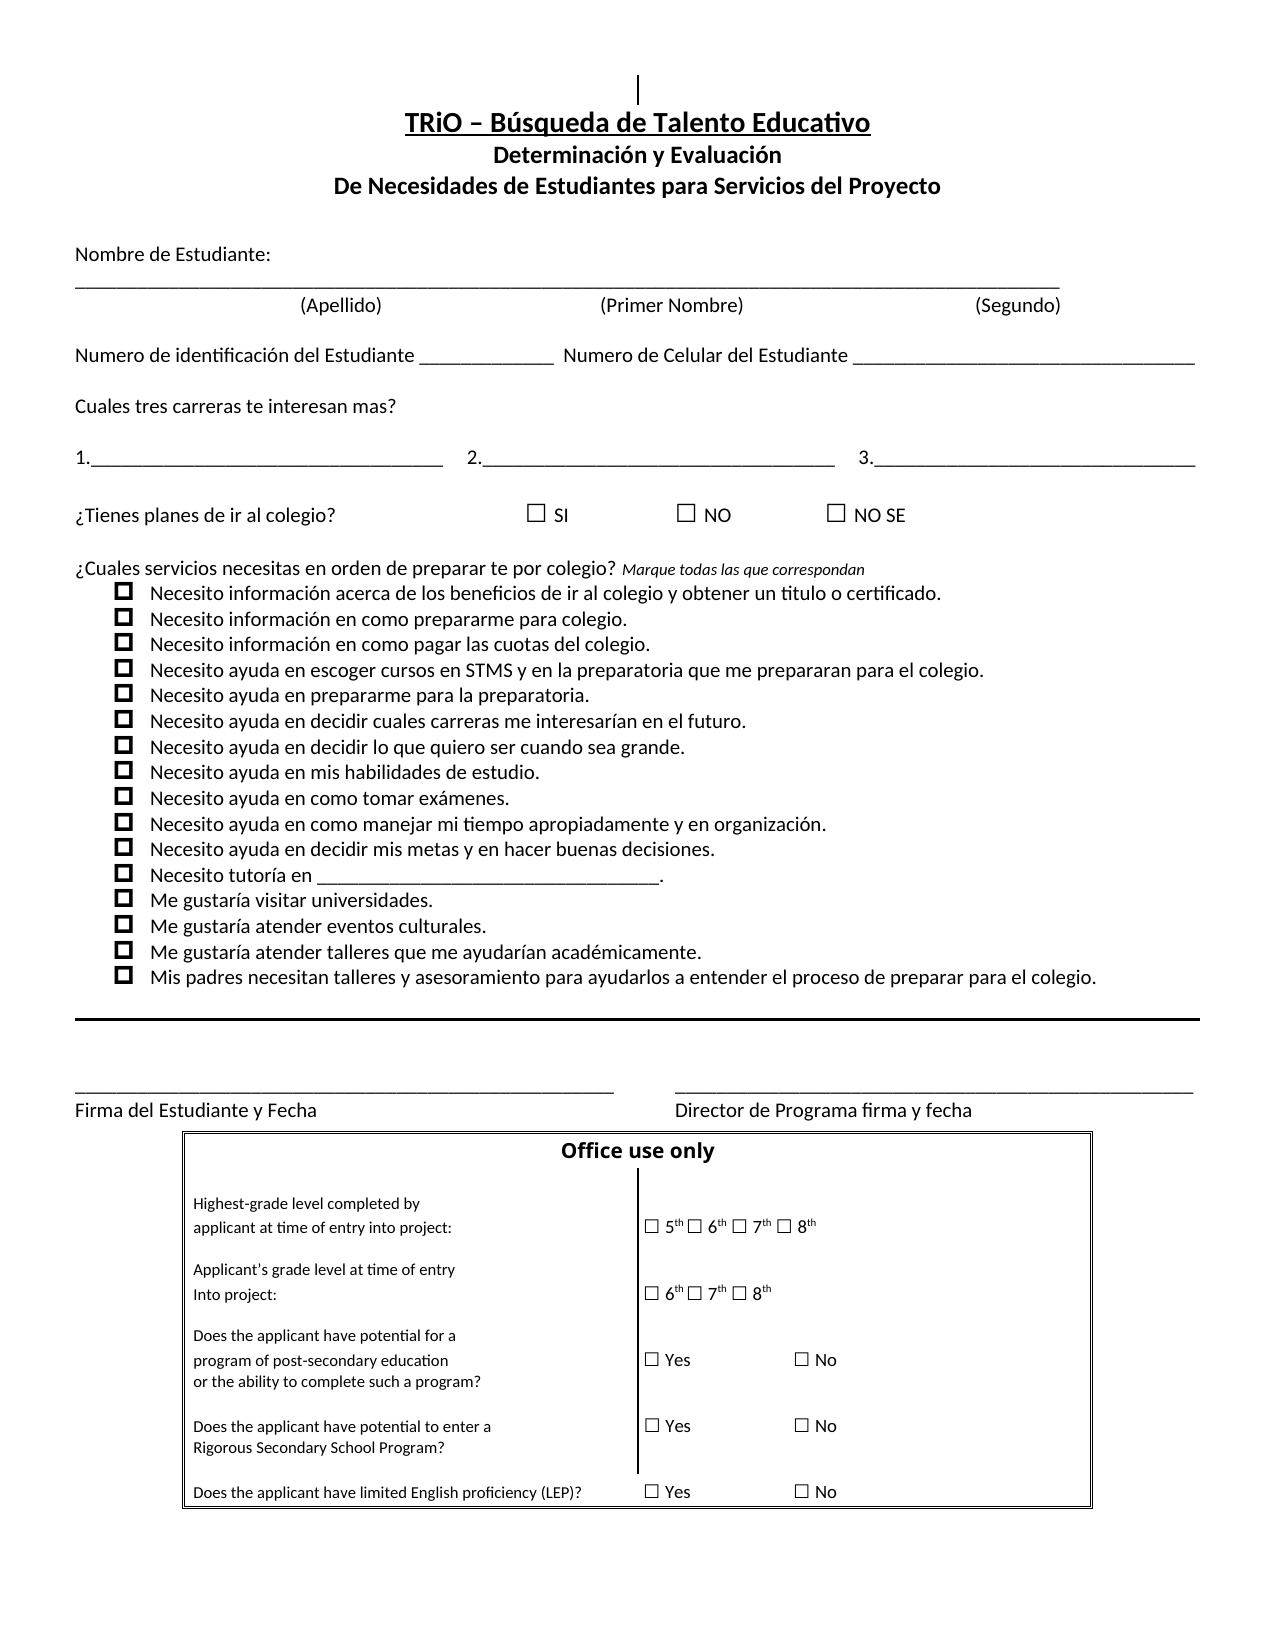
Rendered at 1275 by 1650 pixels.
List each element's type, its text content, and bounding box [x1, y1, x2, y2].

list Me gustaría visitar universidades. [112, 888, 1200, 913]
list Necesito ayuda en decidir lo que quiero ser cuando sea grande. [112, 734, 1200, 759]
list Necesito ayuda en prepararme para la preparatoria. [112, 683, 1200, 708]
text Numero de identificación del Estudiante _____________ Numero de Celular del Estudiante _________________________________ [75, 343, 1200, 368]
text (Apellido) (Primer Nombre) (Segundo) [75, 292, 1200, 317]
text Nombre de Estudiante: _______________________________________________________________________________________________ [75, 241, 1200, 292]
text ____________________________________________________ __________________________________________________ [75, 1072, 1200, 1097]
list Necesito información en como prepararme para colegio. [112, 606, 1200, 631]
text ¿Tienes planes de ir al colegio? ☐ SI ☐ NO ☐ NO SE [75, 495, 1200, 529]
list Necesito información acerca de los beneficios de ir al colegio y obtener un titulo o certificado. [112, 580, 1200, 606]
list Necesito ayuda en decidir mis metas y en hacer buenas decisiones. [112, 836, 1200, 862]
list Mis padres necesitan talleres y asesoramiento para ayudarlos a entender el proceso de preparar para el colegio. [112, 964, 1200, 990]
list Necesito información en como pagar las cuotas del colegio. [112, 631, 1200, 657]
list Me gustaría atender talleres que me ayudarían académicamente. [112, 939, 1200, 964]
text 1.__________________________________ 2.__________________________________ 3._______________________________ [75, 444, 1200, 470]
list Necesito ayuda en como tomar exámenes. [112, 785, 1200, 811]
text TRiO – Búsqueda de Talento Educativo [75, 104, 1200, 139]
text ¿Cuales servicios necesitas en orden de preparar te por colegio? Marque todas las que correspondan [75, 555, 1200, 580]
list Necesito ayuda en escoger cursos en STMS y en la preparatoria que me prepararan para el colegio. [112, 657, 1200, 683]
list Me gustaría atender eventos culturales. [112, 913, 1200, 939]
list Necesito tutoría en _________________________________. [112, 862, 1200, 888]
text Cuales tres carreras te interesan mas? [75, 393, 1200, 419]
text De Necesidades de Estudiantes para Servicios del Proyecto [75, 170, 1200, 200]
text Firma del Estudiante y Fecha Director de Programa firma y fecha [75, 1097, 1200, 1122]
list Necesito ayuda en como manejar mi tiempo apropiadamente y en organización. [112, 811, 1200, 836]
list Necesito ayuda en mis habilidades de estudio. [112, 759, 1200, 785]
text Determinación y Evaluación [75, 139, 1200, 170]
list Necesito ayuda en decidir cuales carreras me interesarían en el futuro. [112, 708, 1200, 734]
